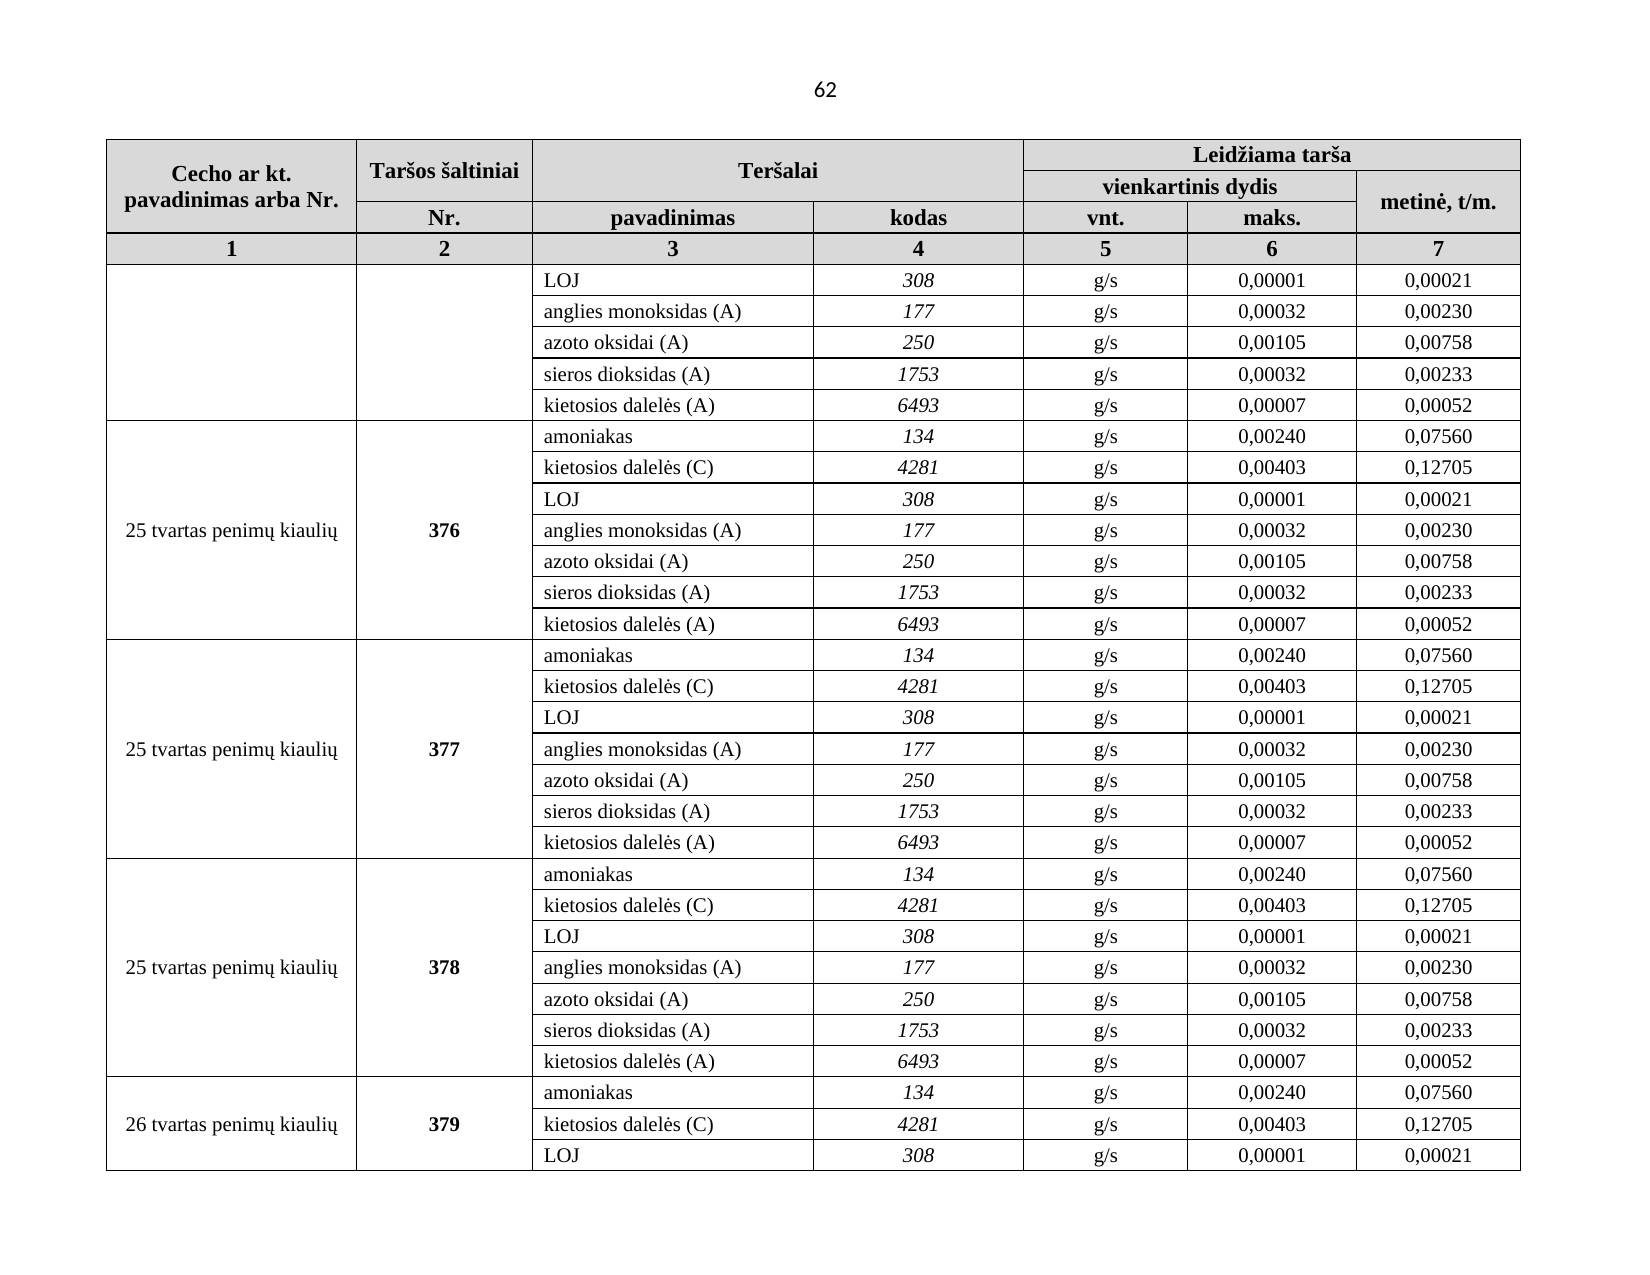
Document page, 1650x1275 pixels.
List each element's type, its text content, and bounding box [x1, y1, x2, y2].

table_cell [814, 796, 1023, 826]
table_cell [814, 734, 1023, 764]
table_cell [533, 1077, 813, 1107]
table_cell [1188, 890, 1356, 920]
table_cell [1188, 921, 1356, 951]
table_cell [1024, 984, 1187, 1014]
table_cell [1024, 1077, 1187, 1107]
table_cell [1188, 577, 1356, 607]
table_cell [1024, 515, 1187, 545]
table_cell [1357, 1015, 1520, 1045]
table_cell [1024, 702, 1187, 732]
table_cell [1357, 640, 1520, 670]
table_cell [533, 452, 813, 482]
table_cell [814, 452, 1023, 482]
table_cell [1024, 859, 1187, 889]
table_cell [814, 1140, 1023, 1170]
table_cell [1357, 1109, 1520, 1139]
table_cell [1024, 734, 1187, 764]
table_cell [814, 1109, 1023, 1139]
table_cell 4 [814, 234, 1023, 264]
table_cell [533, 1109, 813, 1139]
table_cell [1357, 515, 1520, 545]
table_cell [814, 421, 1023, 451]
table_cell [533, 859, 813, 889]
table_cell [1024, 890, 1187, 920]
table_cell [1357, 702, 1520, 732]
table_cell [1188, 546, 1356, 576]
table_header Cecho ar kt. pavadinimas arba Nr. [107, 140, 356, 232]
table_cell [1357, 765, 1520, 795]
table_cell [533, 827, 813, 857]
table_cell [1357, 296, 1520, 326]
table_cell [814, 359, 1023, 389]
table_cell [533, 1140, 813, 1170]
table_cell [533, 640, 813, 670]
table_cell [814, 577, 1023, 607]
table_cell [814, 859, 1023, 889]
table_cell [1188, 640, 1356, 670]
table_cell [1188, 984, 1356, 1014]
table_header Leidžiama tarša [1024, 140, 1520, 170]
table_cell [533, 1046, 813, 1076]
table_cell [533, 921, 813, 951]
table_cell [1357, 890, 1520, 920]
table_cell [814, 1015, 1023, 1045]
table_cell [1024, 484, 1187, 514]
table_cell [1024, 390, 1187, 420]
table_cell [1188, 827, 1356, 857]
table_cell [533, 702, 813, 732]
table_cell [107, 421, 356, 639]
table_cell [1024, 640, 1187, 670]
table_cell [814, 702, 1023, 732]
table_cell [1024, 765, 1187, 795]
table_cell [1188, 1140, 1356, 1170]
table_cell 6 [1188, 234, 1356, 264]
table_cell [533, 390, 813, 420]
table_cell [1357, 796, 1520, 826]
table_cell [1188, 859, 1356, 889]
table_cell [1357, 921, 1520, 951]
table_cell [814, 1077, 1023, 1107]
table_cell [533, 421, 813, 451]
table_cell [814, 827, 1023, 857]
table_cell 3 [533, 234, 813, 264]
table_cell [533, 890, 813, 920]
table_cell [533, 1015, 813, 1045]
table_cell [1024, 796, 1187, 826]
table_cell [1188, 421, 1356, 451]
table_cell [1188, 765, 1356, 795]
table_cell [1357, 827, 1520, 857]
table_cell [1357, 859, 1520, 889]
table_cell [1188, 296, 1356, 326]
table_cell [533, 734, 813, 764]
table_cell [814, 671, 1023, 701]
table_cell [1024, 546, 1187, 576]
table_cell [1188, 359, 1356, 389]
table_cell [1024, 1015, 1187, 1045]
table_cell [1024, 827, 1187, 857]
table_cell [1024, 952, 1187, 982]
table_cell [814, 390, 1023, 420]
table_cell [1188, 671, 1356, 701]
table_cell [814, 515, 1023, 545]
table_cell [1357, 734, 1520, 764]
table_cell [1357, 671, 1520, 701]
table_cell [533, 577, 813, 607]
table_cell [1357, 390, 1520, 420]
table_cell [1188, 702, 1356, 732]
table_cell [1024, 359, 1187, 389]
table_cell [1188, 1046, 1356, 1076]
table_header Taršos šaltiniai [357, 140, 532, 201]
table_header Teršalai [533, 140, 1023, 201]
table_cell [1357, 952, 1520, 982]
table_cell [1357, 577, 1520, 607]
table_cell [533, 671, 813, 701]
table_cell 5 [1024, 234, 1187, 264]
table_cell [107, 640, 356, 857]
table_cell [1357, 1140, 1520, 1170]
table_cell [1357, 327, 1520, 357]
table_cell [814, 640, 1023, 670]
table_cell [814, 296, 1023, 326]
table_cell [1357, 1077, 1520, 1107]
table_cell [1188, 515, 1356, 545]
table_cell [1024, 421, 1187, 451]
table_cell 2 [357, 234, 532, 264]
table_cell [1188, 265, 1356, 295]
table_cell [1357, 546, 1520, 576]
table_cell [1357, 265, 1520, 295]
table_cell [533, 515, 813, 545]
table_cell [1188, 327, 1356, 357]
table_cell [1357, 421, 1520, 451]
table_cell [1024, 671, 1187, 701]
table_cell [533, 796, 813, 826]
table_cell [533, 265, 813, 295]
table_cell 7 [1357, 234, 1520, 264]
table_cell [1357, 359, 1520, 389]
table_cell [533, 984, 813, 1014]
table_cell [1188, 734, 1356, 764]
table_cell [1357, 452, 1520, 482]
table_cell metinė, t/m. [1357, 171, 1520, 232]
table_cell vnt. [1024, 202, 1187, 232]
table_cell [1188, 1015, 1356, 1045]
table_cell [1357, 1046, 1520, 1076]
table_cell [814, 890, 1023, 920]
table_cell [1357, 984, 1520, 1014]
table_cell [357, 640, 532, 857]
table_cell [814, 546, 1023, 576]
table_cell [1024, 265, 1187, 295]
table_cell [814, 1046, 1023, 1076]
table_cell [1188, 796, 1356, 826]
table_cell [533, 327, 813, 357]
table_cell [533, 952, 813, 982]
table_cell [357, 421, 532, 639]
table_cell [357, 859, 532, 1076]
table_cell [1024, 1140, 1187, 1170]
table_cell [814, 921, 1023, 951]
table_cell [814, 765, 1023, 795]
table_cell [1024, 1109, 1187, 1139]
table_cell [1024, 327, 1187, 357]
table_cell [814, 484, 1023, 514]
table_cell vienkartinis dydis [1024, 171, 1356, 201]
table_cell 1 [107, 234, 356, 264]
table_cell kodas [814, 202, 1023, 232]
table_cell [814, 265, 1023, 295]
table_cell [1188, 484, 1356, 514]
table_cell pavadinimas [533, 202, 813, 232]
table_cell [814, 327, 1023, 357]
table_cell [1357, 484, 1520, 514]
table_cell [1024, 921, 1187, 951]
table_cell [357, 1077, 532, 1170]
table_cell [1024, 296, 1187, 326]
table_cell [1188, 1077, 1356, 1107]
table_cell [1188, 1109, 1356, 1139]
table_cell maks. [1188, 202, 1356, 232]
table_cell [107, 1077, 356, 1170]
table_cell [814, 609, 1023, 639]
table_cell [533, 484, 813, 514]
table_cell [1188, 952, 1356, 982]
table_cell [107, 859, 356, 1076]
table_cell Nr. [357, 202, 532, 232]
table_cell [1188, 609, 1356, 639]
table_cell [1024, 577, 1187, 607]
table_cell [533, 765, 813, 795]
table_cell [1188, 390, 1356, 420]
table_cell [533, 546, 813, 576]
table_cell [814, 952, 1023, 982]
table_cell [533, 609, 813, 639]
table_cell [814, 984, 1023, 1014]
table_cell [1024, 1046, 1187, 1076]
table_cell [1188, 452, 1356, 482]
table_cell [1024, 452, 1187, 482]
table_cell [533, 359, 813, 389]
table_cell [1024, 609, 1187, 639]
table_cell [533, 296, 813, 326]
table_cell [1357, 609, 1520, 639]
